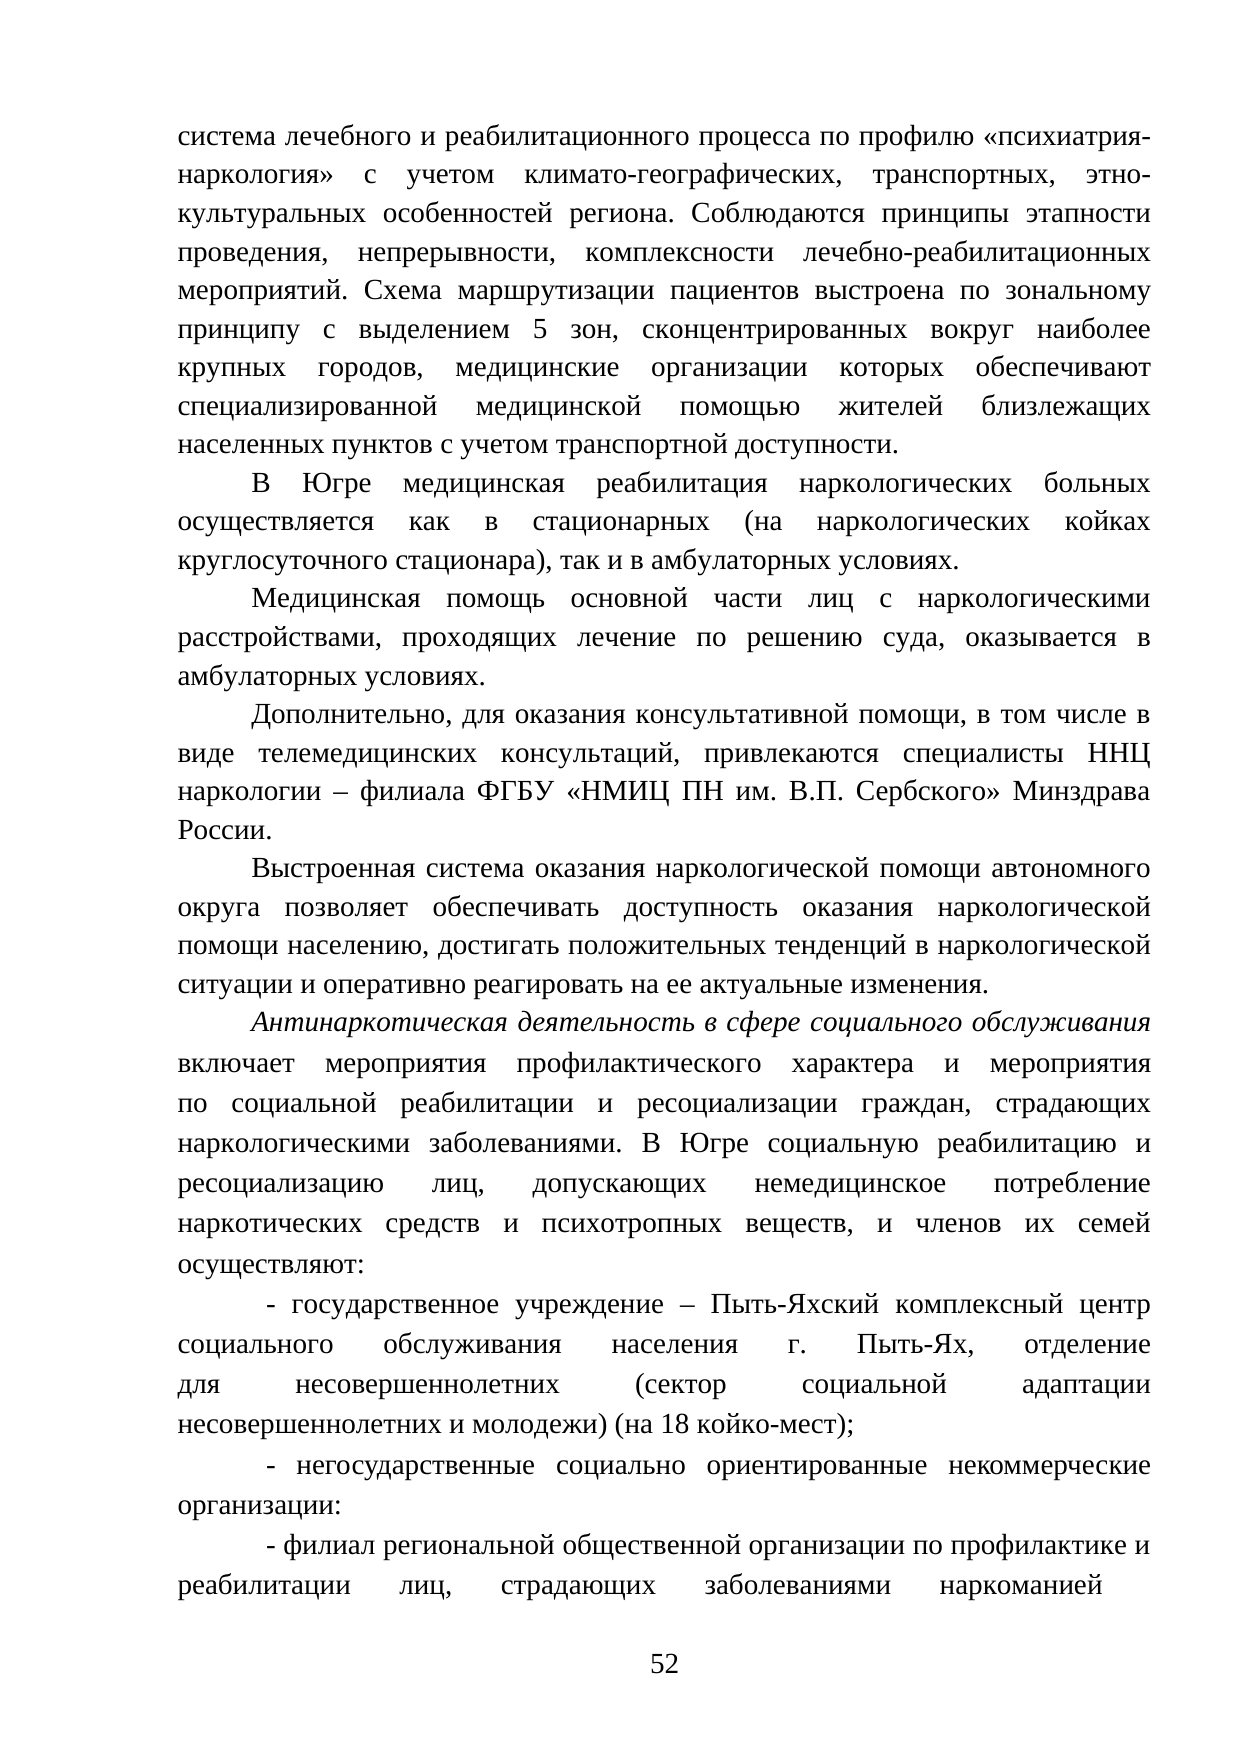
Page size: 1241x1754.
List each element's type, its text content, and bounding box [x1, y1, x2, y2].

text - негосударственные социально ориентированные некоммерческие организации: [177, 1447, 1152, 1521]
text Медицинская помощь основной части лиц с наркологическими расстройствами, проходящих лечение по решению суда, оказывается в амбулаторных условиях. [177, 581, 1152, 691]
text В Югре медицинская реабилитация наркологических больных осуществляется как в стационарных (на наркологических койках круглосуточного стационара), так и в амбулаторных условиях. [177, 465, 1152, 576]
text Антинаркотическая деятельность в сфере социального обслуживания включает мероприятия профилактического характера и мероприятия по социальной реабилитации и ресоциализации граждан, страдающих наркологическими заболеваниями. В Югре социальную реабилитацию и ресоциализацию лиц, допускающих немедицинское потребление наркотических средств и психотропных веществ, и членов их семей осуществляют: [177, 1004, 1152, 1279]
text Выстроенная система оказания наркологической помощи автономного округа позволяет обеспечивать доступность оказания наркологической помощи населению, достигать положительных тенденций в наркологической ситуации и оперативно реагировать на ее актуальные изменения. [177, 850, 1152, 999]
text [177, 1527, 1152, 1601]
text - государственное учреждение – Пыть-Яхский комплексный центр социального обслуживания населения г. Пыть-Ях, отделение для несовершеннолетних (сектор социальной адаптации несовершеннолетних и молодежи) (на 18 койко-мест); [177, 1286, 1152, 1440]
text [177, 118, 1152, 460]
text Дополнительно, для оказания консультативной помощи, в том числе в виде телемедицинских консультаций, привлекаются специалисты ННЦ наркологии – филиала ФГБУ «НМИЦ ПН им. В.П. Сербского» Минздрава России. [177, 696, 1152, 845]
